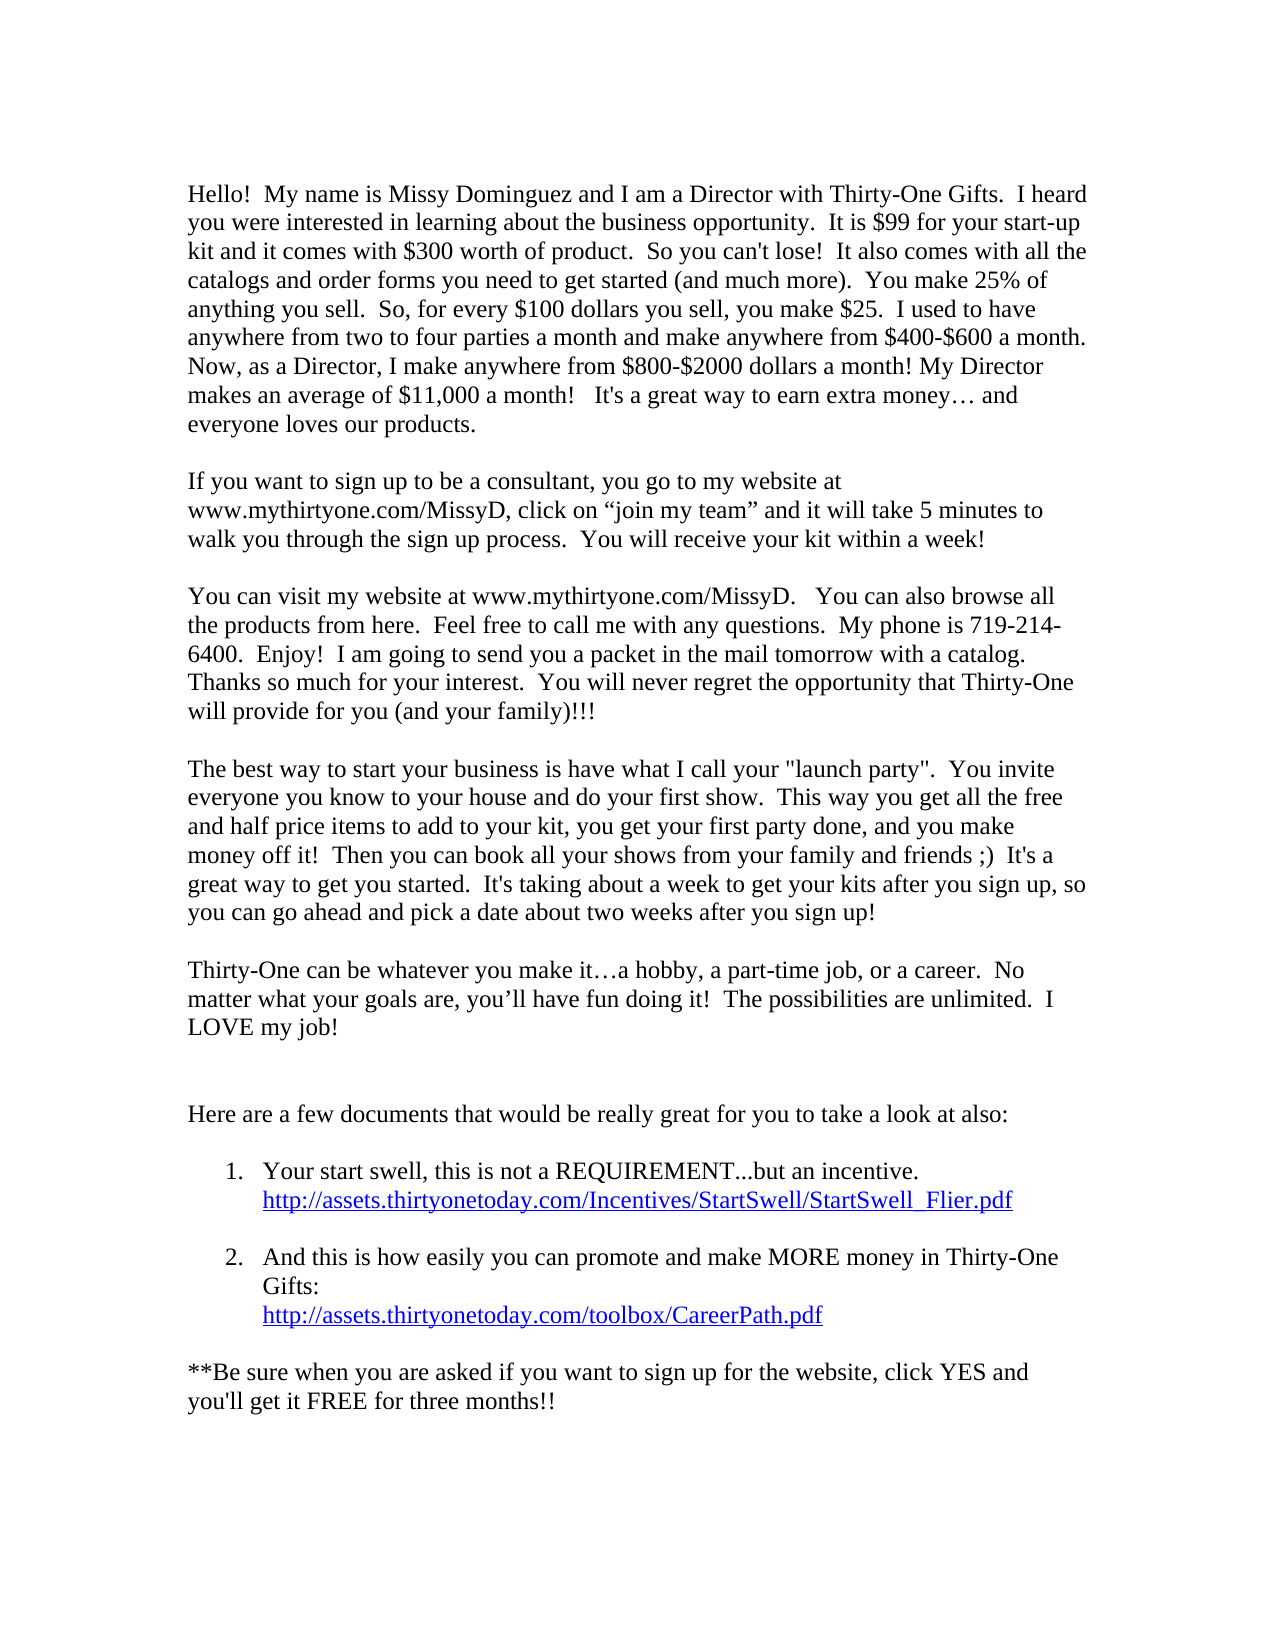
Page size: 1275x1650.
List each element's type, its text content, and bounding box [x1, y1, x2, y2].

list Your start swell, this is not a REQUIREMENT...but an incentive. [225, 1156, 1087, 1185]
text If you want to sign up to be a consultant, you go to my website at www.mythirtyone.com/MissyD, click on “join my team” and it will take 5 minutes to walk you through the sign up process. You will receive your kit within a week! [187, 466, 1087, 552]
text http://assets.thirtyonetoday.com/Incentives/StartSwell/StartSwell_Flier.pdf [187, 1185, 1087, 1214]
text Hello! My name is Missy Dominguez and I am a Director with Thirty-One Gifts. I heard you were interested in learning about the business opportunity. It is $99 for your start-up kit and it comes with $300 worth of product. So you can't lose! It also comes with all the catalogs and order forms you need to get started (and much more). You make 25% of anything you sell. So, for every $100 dollars you sell, you make $25. I used to have anywhere from two to four parties a month and make anywhere from $400-$600 a month. Now, as a Director, I make anywhere from $800-$2000 dollars a month! My Director makes an average of $11,000 a month! It's a great way to earn extra money… and everyone loves our products. [187, 179, 1087, 437]
list And this is how easily you can promote and make MORE money in Thirty-One Gifts: [225, 1242, 1087, 1300]
text Thirty-One can be whatever you make it…a hobby, a part-time job, or a career. No matter what your goals are, you’ll have fun doing it! The possibilities are unlimited. I LOVE my job! [187, 955, 1087, 1041]
text The best way to start your business is have what I call your "launch party". You invite everyone you know to your house and do your first show. This way you get all the free and half price items to add to your kit, you get your first party done, and you make money off it! Then you can book all your shows from your family and friends ;) It's a great way to get you started. It's taking about a week to get your kits after you sign up, so you can go ahead and pick a date about two weeks after you sign up! [187, 754, 1087, 926]
text Here are a few documents that would be really great for you to take a look at also: [187, 1099, 1087, 1127]
text You can visit my website at www.mythirtyone.com/MissyD. You can also browse all the products from here. Feel free to call me with any questions. My phone is 719-214-6400. Enjoy! I am going to send you a packet in the mail tomorrow with a catalog. Thanks so much for your interest. You will never regret the opportunity that Thirty-One will provide for you (and your family)!!! [187, 581, 1087, 725]
text http://assets.thirtyonetoday.com/toolbox/CareerPath.pdf [187, 1300, 1087, 1329]
text **Be sure when you are asked if you want to sign up for the website, click YES and you'll get it FREE for three months!! [187, 1357, 1087, 1415]
